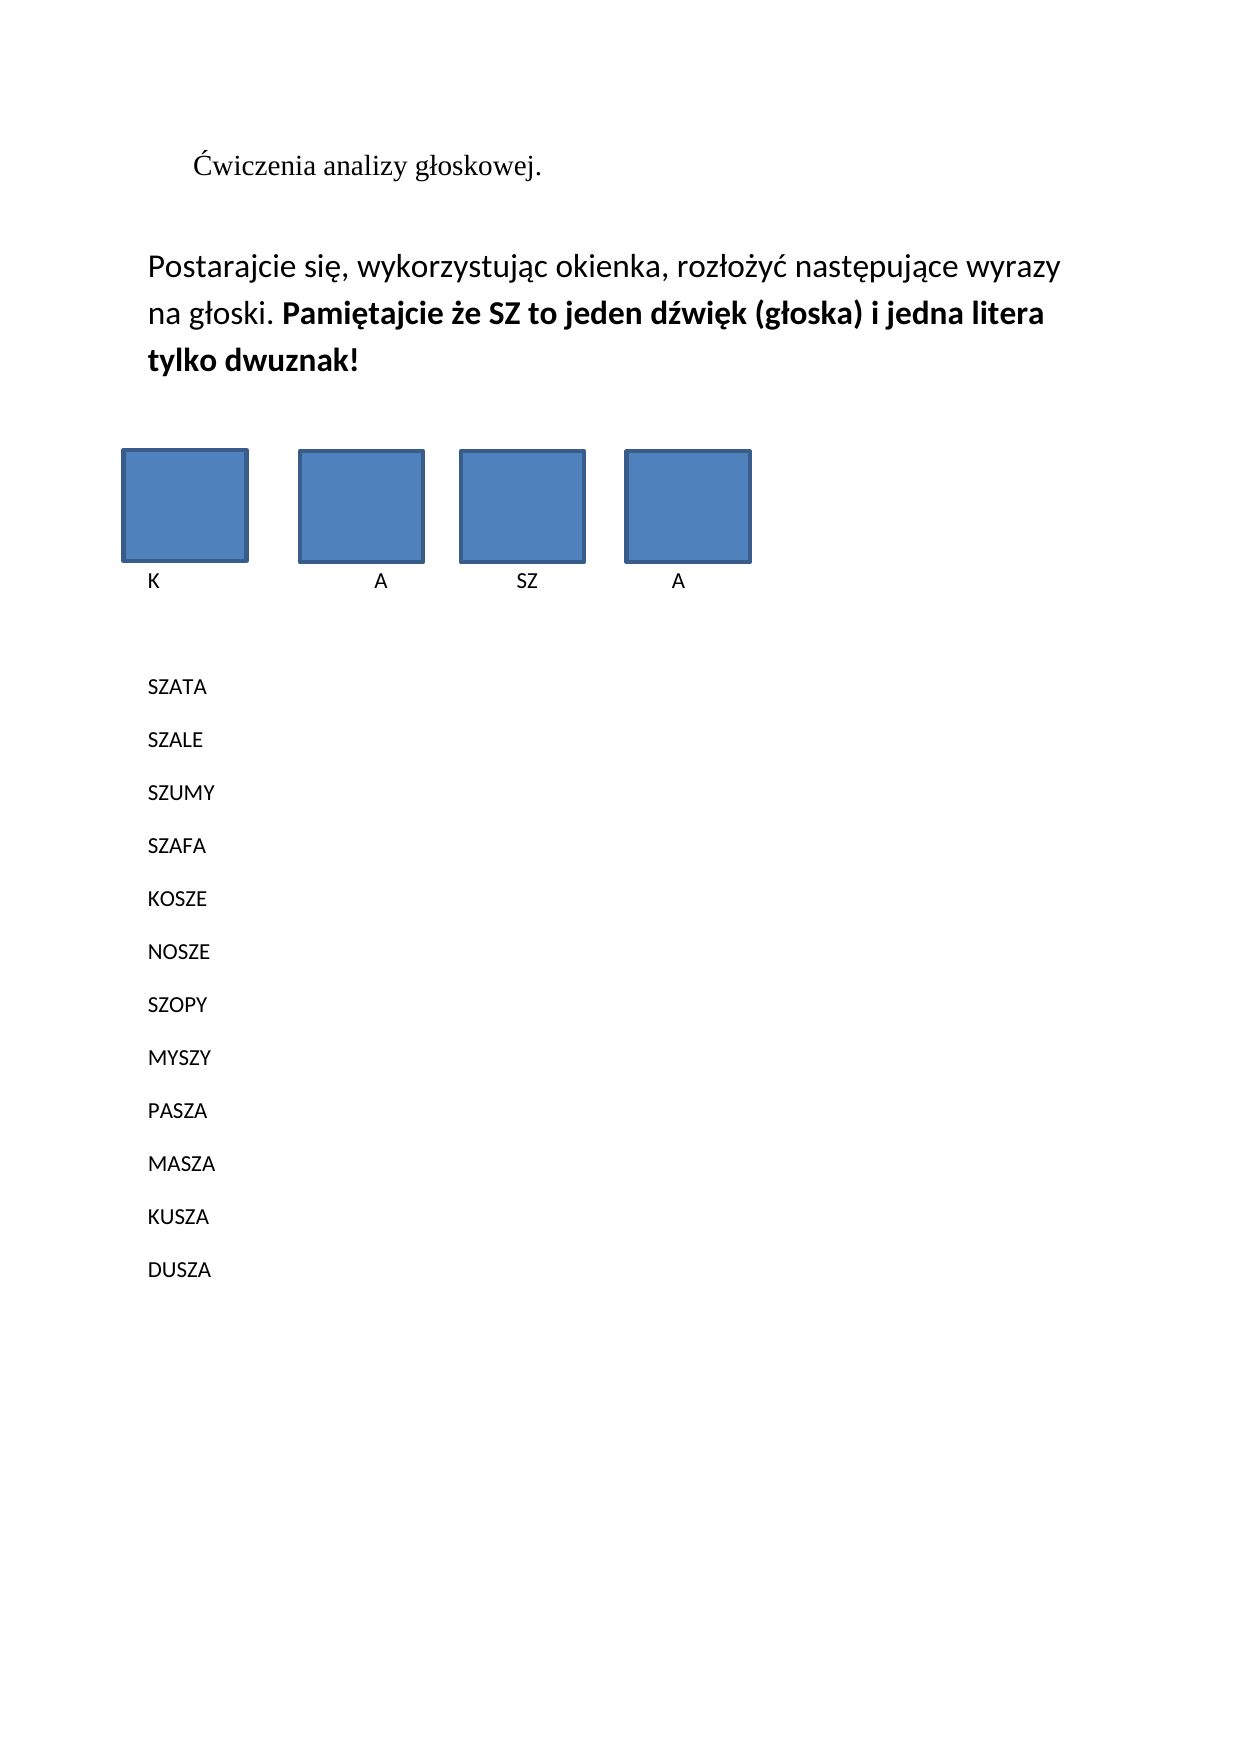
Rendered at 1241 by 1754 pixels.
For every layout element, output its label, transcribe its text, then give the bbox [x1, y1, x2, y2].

text SZUMY [148, 778, 1093, 806]
text MYSZY [148, 1043, 1093, 1071]
text KOSZE [148, 884, 1093, 912]
text DUSZA [148, 1255, 1093, 1283]
text SZAFA [148, 831, 1093, 859]
text NOSZE [148, 937, 1093, 965]
text SZOPY [148, 990, 1093, 1018]
text KUSZA [148, 1202, 1093, 1230]
text PASZA [148, 1096, 1093, 1124]
text SZALE [148, 725, 1093, 753]
list Ćwiczenia analizy głoskowej. [193, 148, 1093, 181]
text K A SZ A [148, 566, 1093, 594]
text MASZA [148, 1149, 1093, 1177]
text Postarajcie się, wykorzystując okienka, rozłożyć następujące wyrazy na głoski. Pamiętajcie że SZ to jeden dźwięk (głoska) i jedna litera tylko dwuznak! [148, 246, 1093, 380]
text SZATA [148, 672, 1093, 700]
